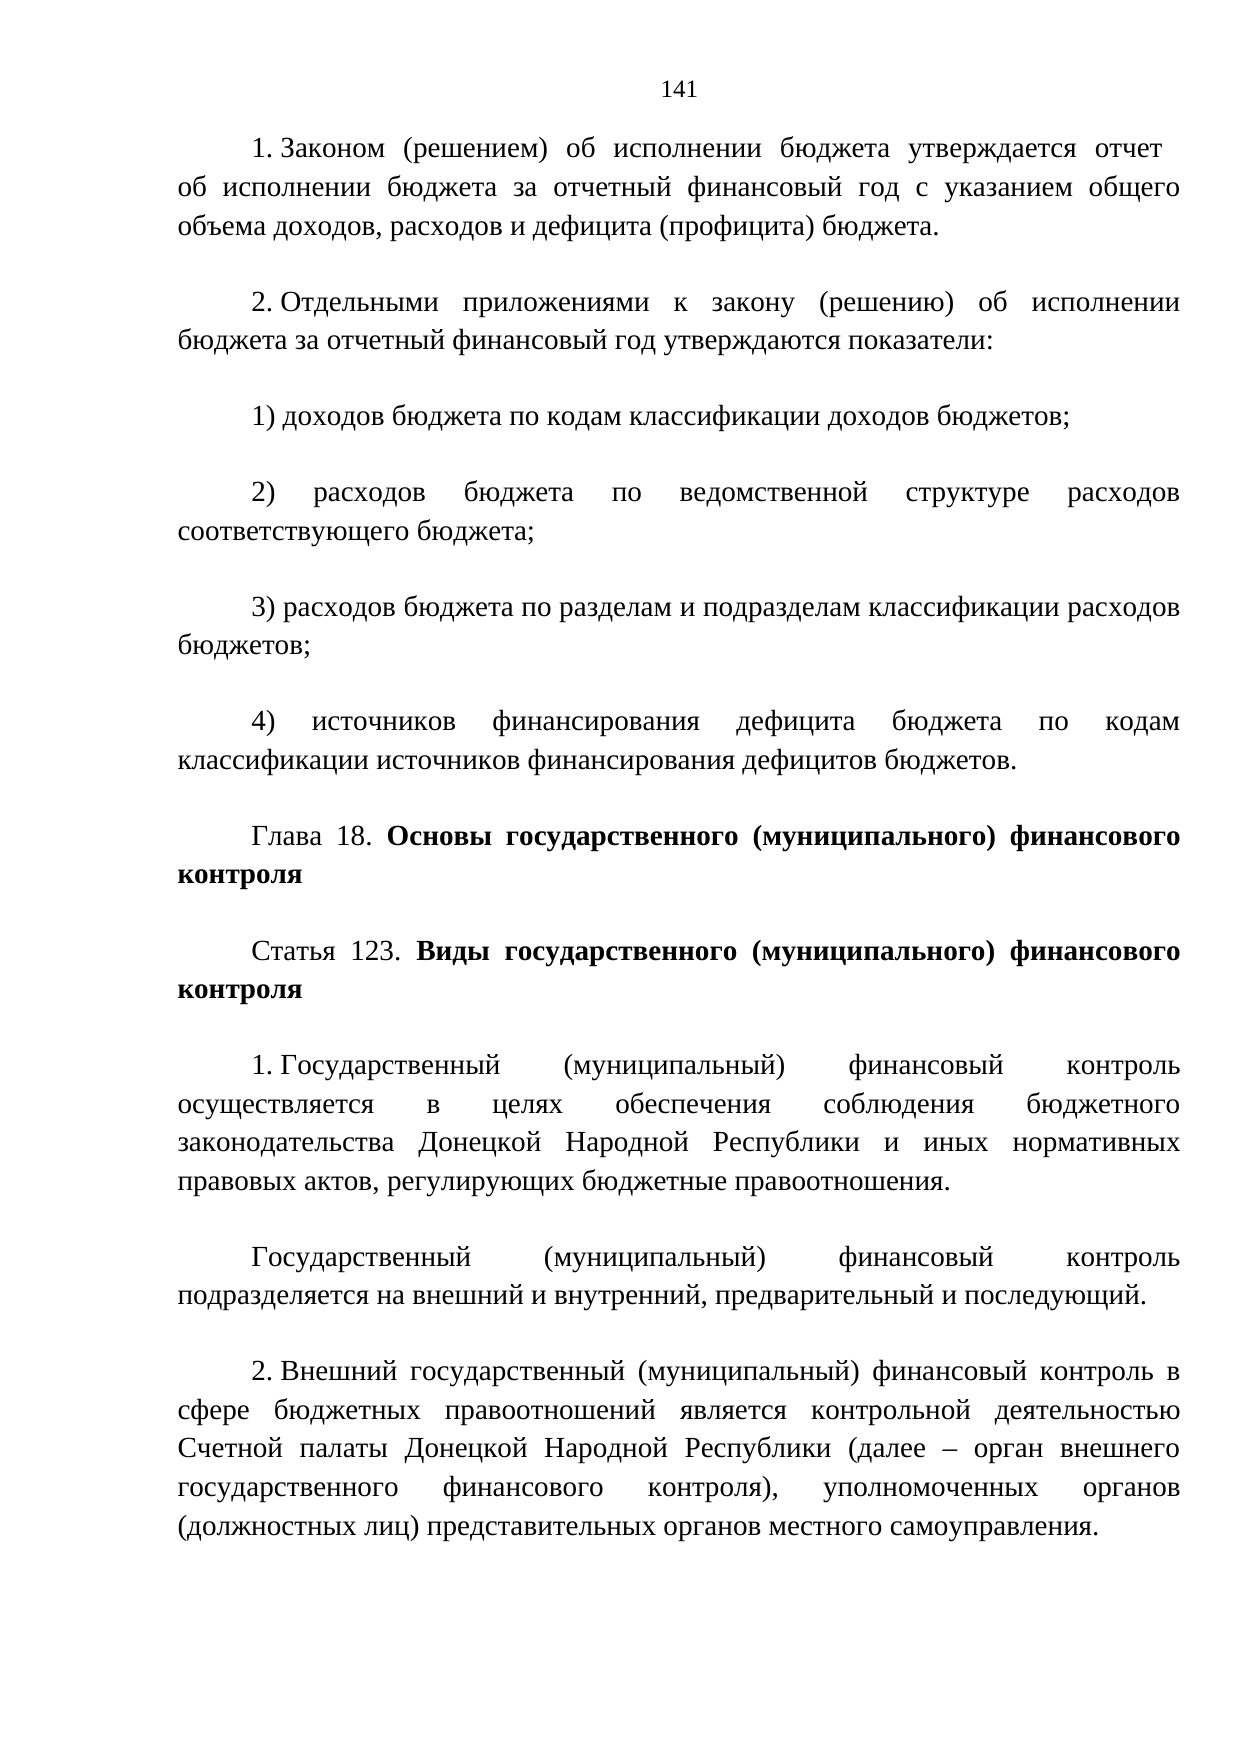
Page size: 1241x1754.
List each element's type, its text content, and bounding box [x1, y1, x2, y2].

text Государственный (муниципальный) финансовый контроль подразделяется на внешний и внутренний, предварительный и последующий. [177, 1239, 1181, 1311]
text Глава 18. Основы государственного (муниципального) финансового контроля [177, 818, 1181, 890]
text 3) расходов бюджета по разделам и подразделам классификации расходов бюджетов; [177, 589, 1181, 661]
text 2) расходов бюджета по ведомственной структуре расходов соответствующего бюджета; [177, 474, 1181, 546]
text Статья 123. Виды государственного (муниципального) финансового контроля [177, 933, 1181, 1005]
text 1. Государственный (муниципальный) финансовый контроль осуществляется в целях обеспечения соблюдения бюджетного законодательства Донецкой Народной Республики и иных нормативных правовых актов, регулирующих бюджетные правоотношения. [177, 1047, 1181, 1196]
text 1) доходов бюджета по кодам классификации доходов бюджетов; [177, 398, 1181, 432]
text 2. Внешний государственный (муниципальный) финансовый контроль в сфере бюджетных правоотношений является контрольной деятельностью Счетной палаты Донецкой Народной Республики (далее – орган внешнего государственного финансового контроля), уполномоченных органов (должностных лиц) представительных органов местного самоуправления. [177, 1353, 1181, 1541]
text 4) источников финансирования дефицита бюджета по кодам классификации источников финансирования дефицитов бюджетов. [177, 703, 1181, 776]
text 1. Законом (решением) об исполнении бюджета утверждается отчет об исполнении бюджета за отчетный финансовый год с указанием общего объема доходов, расходов и дефицита (профицита) бюджета. [177, 131, 1181, 241]
text 2. Отдельными приложениями к закону (решению) об исполнении бюджета за отчетный финансовый год утверждаются показатели: [177, 284, 1181, 356]
